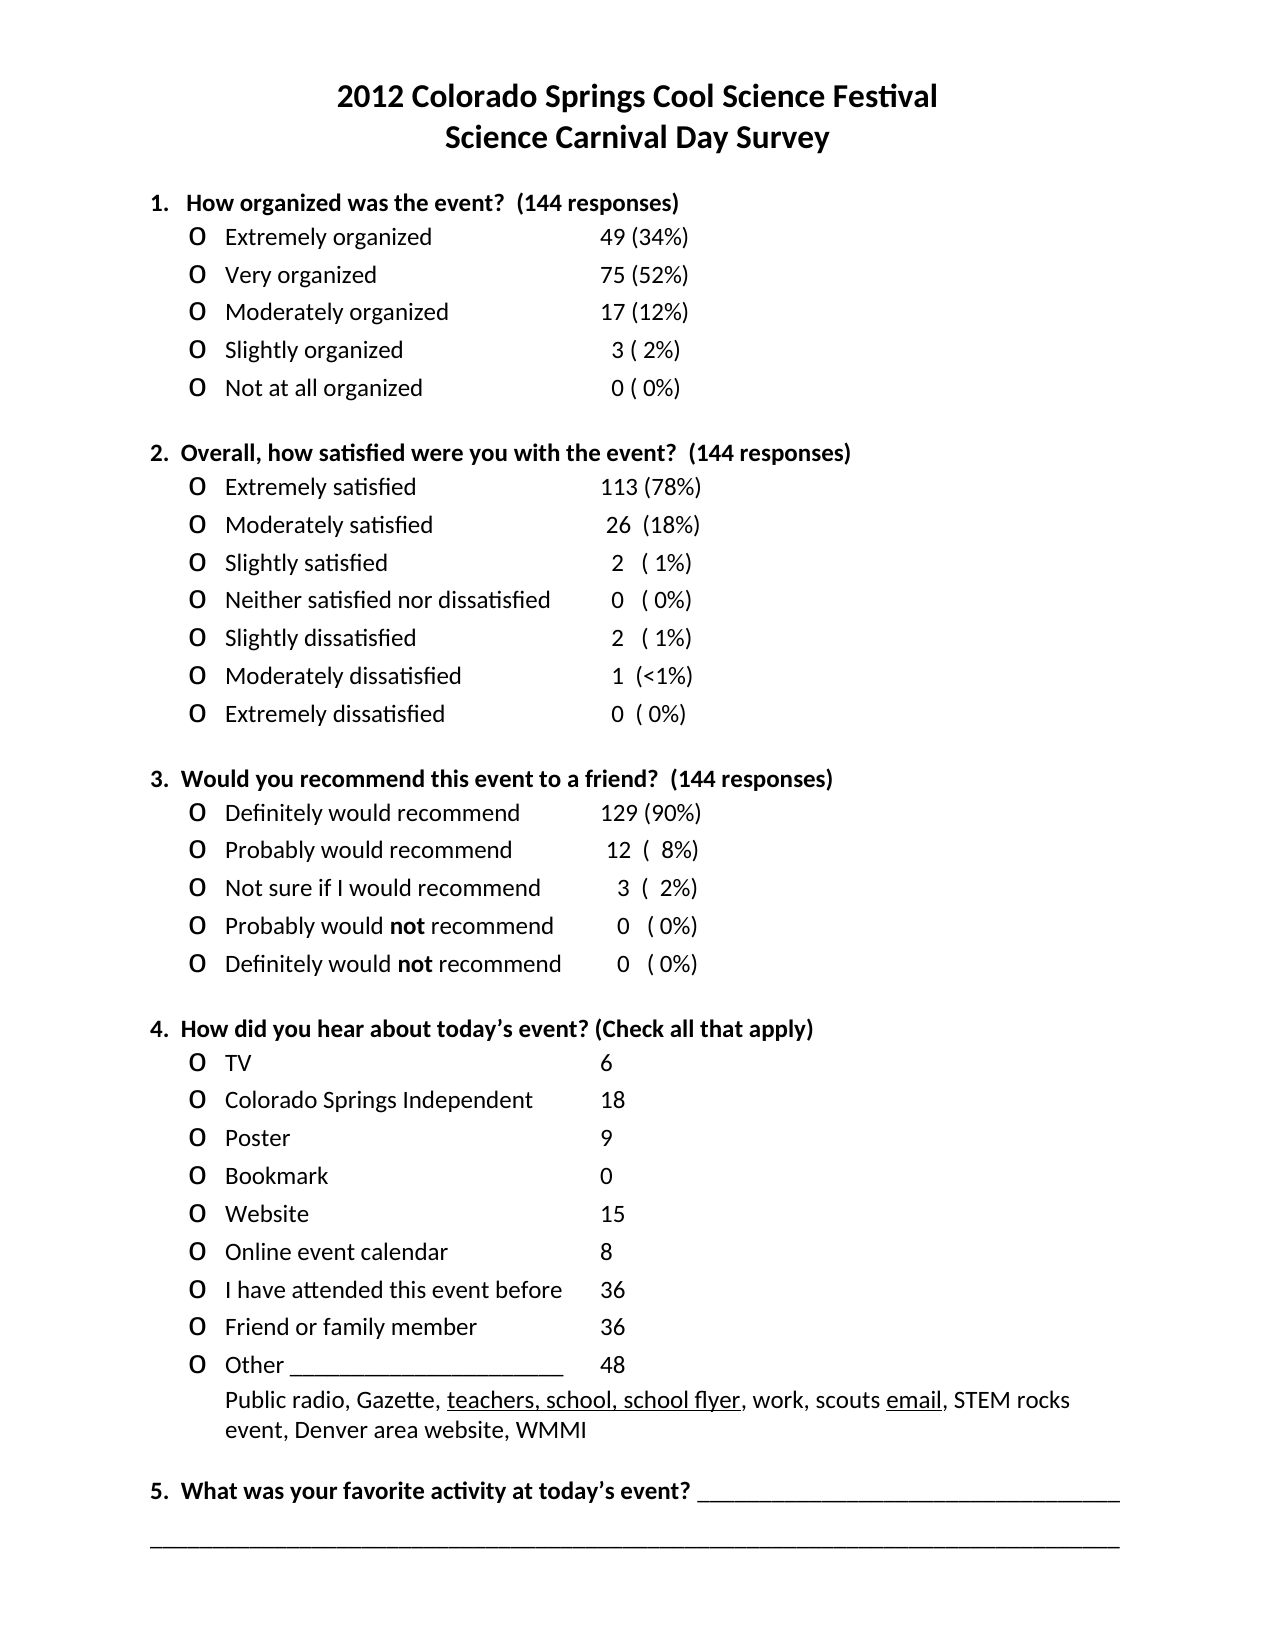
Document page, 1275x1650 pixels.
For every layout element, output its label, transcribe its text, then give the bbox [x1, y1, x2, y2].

text 4. How did you hear about today’s event? (Check all that apply) [150, 1013, 1125, 1043]
list Slightly organized 3 ( 2%) [187, 331, 1125, 369]
list Extremely satisfied 113 (78%) [187, 468, 1125, 505]
list Probably would not recommend 0 ( 0%) [187, 907, 1125, 944]
list Definitely would recommend 129 (90%) [187, 793, 1125, 831]
list Slightly dissatisfied 2 ( 1%) [187, 619, 1125, 657]
list Not sure if I would recommend 3 ( 2%) [187, 869, 1125, 907]
text 3. Would you recommend this event to a friend? (144 responses) [150, 763, 1125, 793]
text 1. How organized was the event? (144 responses) [150, 187, 1125, 217]
list Moderately dissatisfied 1 (<1%) [187, 657, 1125, 694]
list Poster 9 [187, 1119, 1125, 1157]
list Not at all organized 0 ( 0%) [187, 369, 1125, 407]
list TV 6 [187, 1043, 1125, 1081]
list Moderately organized 17 (12%) [187, 293, 1125, 331]
list Moderately satisfied 26 (18%) [187, 505, 1125, 543]
text 2012 Colorado Springs Cool Science Festival [150, 75, 1125, 116]
list Colorado Springs Independent 18 [187, 1081, 1125, 1119]
text ______________________________________________________________________________ [150, 1521, 1125, 1552]
list Definitely would not recommend 0 ( 0%) [187, 944, 1125, 982]
text Public radio, Gazette, teachers, school, school flyer, work, scouts email, STEM rocks event, Denver area website, WMMI [225, 1384, 1125, 1445]
list Website 15 [187, 1195, 1125, 1232]
list Friend or family member 36 [187, 1308, 1125, 1346]
list I have attended this event before 36 [187, 1270, 1125, 1308]
list Slightly satisfied 2 ( 1%) [187, 543, 1125, 581]
list Bookmark 0 [187, 1157, 1125, 1195]
list Extremely dissatisfied 0 ( 0%) [187, 694, 1125, 732]
list Probably would recommend 12 ( 8%) [187, 831, 1125, 869]
list Very organized 75 (52%) [187, 255, 1125, 293]
list Other ______________________ 48 [187, 1346, 1125, 1384]
list Online event calendar 8 [187, 1232, 1125, 1270]
text 2. Overall, how satisfied were you with the event? (144 responses) [150, 437, 1125, 468]
list Neither satisfied nor dissatisfied 0 ( 0%) [187, 581, 1125, 619]
text Science Carnival Day Survey [150, 116, 1125, 156]
text 5. What was your favorite activity at today’s event? __________________________________ [150, 1475, 1125, 1506]
list Extremely organized 49 (34%) [187, 217, 1125, 255]
